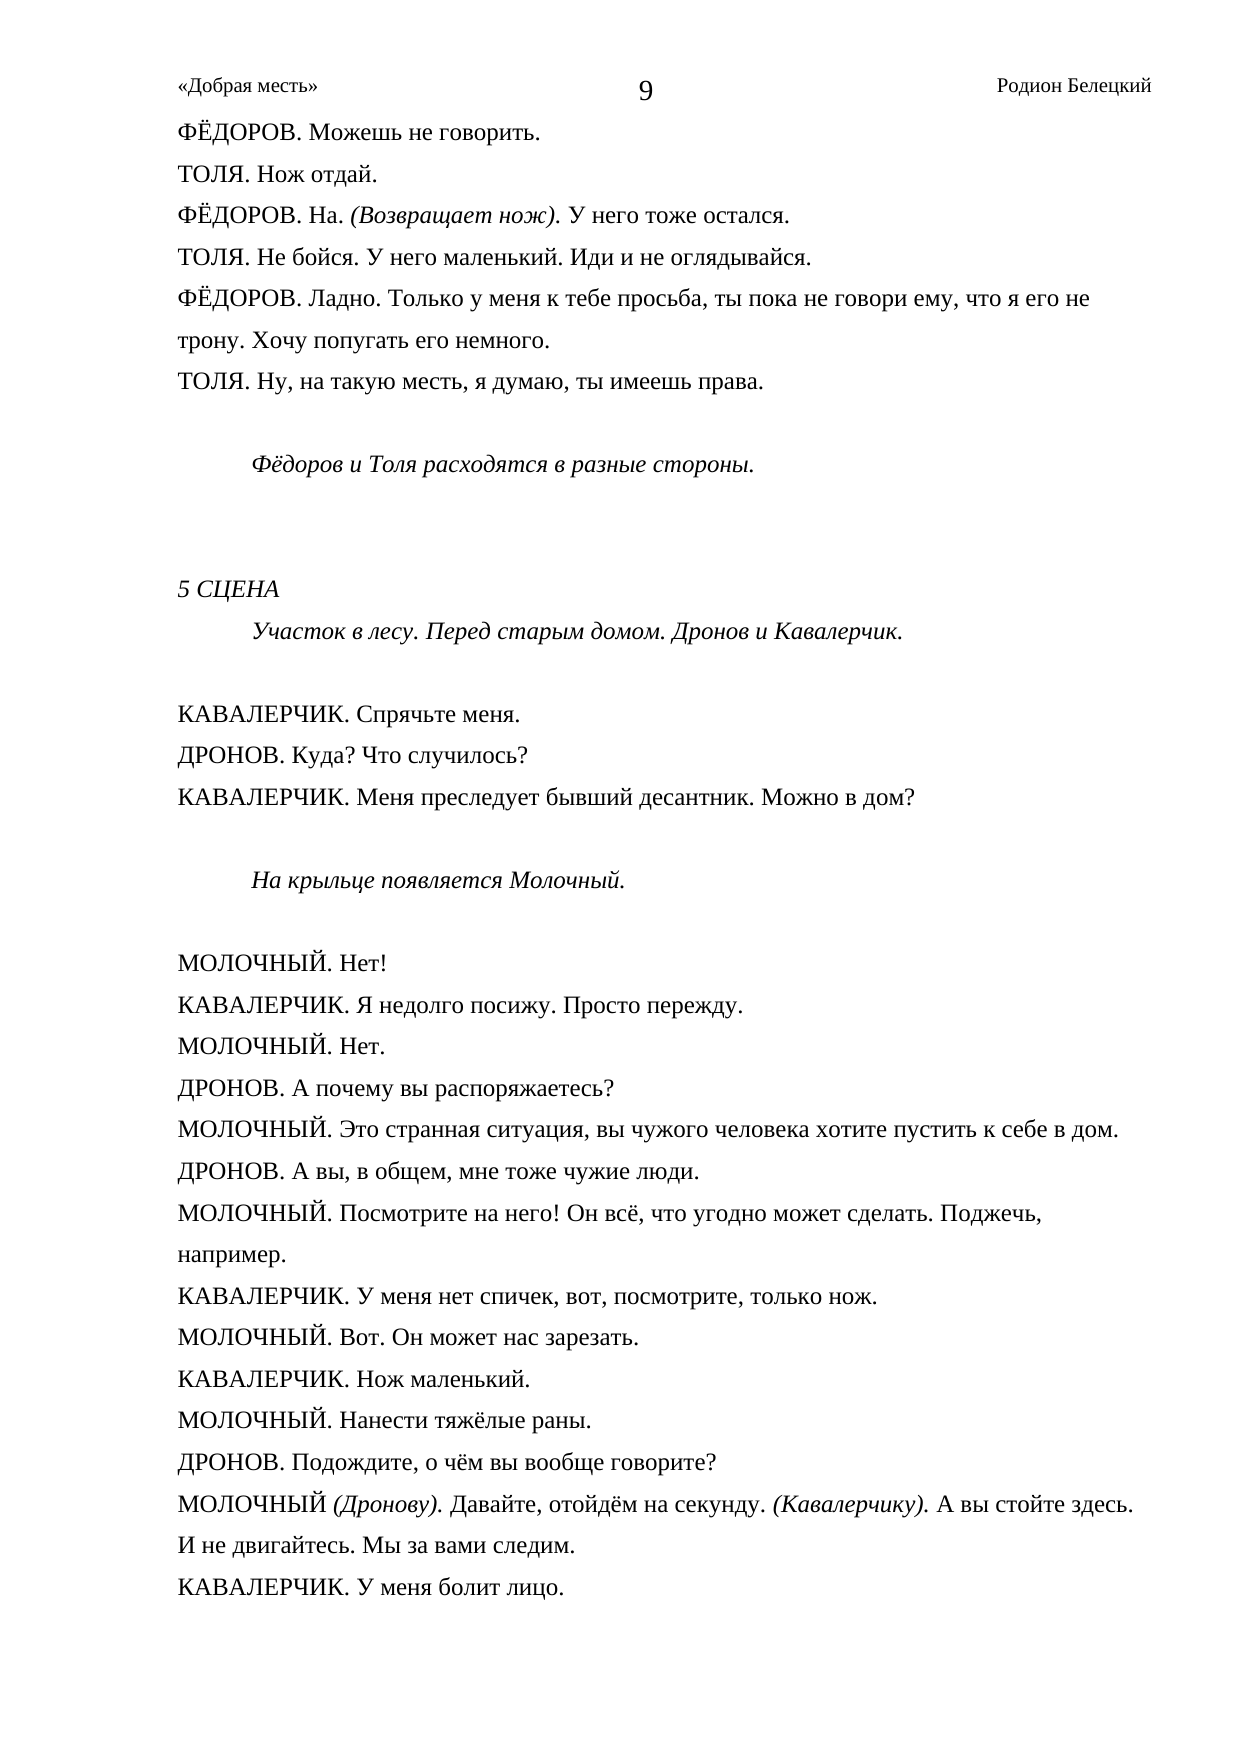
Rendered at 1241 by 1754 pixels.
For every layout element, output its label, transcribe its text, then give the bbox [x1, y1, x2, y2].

text ДРОНОВ. А вы, в общем, мне тоже чужие люди. [177, 1157, 1152, 1185]
text ФЁДОРОВ. Можешь не говорить. [177, 118, 1152, 146]
text МОЛОЧНЫЙ. Посмотрите на него! Он всё, что угодно может сделать. Поджечь, например. [177, 1199, 1152, 1268]
text МОЛОЧНЫЙ. Это странная ситуация, вы чужого человека хотите пустить к себе в дом. [177, 1116, 1152, 1143]
text Участок в лесу. Перед старым домом. Дронов и Кавалерчик. [177, 617, 1152, 644]
text МОЛОЧНЫЙ. Вот. Он может нас зарезать. [177, 1323, 1152, 1351]
text МОЛОЧНЫЙ (Дронову). Давайте, отойдём на секунду. (Кавалерчику). А вы стойте здесь. И не двигайтесь. Мы за вами следим. [177, 1490, 1152, 1559]
text КАВАЛЕРЧИК. У меня нет спичек, вот, посмотрите, только нож. [177, 1282, 1152, 1309]
text ТОЛЯ. Не бойся. У него маленький. Иди и не оглядывайся. [177, 243, 1152, 271]
text КАВАЛЕРЧИК. Я недолго посижу. Просто пережду. [177, 991, 1152, 1019]
text КАВАЛЕРЧИК. У меня болит лицо. [177, 1573, 1152, 1601]
text ДРОНОВ. Подождите, о чём вы вообще говорите? [177, 1448, 1152, 1476]
text ТОЛЯ. Нож отдай. [177, 160, 1152, 187]
text ФЁДОРОВ. На. (Возвращает нож). У него тоже остался. [177, 201, 1152, 229]
text Фёдоров и Толя расходятся в разные стороны. [177, 451, 1152, 478]
text На крыльце появляется Молочный. [177, 866, 1152, 894]
text 5 СЦЕНА [177, 575, 1152, 603]
text КАВАЛЕРЧИК. Нож маленький. [177, 1365, 1152, 1393]
text КАВАЛЕРЧИК. Спрячьте меня. [177, 700, 1152, 728]
text МОЛОЧНЫЙ. Нет. [177, 1032, 1152, 1060]
text ТОЛЯ. Ну, на такую месть, я думаю, ты имеешь права. [177, 367, 1152, 395]
text ФЁДОРОВ. Ладно. Только у меня к тебе просьба, ты пока не говори ему, что я его не трону. Хочу попугать его немного. [177, 284, 1152, 354]
text КАВАЛЕРЧИК. Меня преследует бывший десантник. Можно в дом? [177, 783, 1152, 811]
text МОЛОЧНЫЙ. Нанести тяжёлые раны. [177, 1407, 1152, 1434]
text МОЛОЧНЫЙ. Нет! [177, 949, 1152, 977]
text ДРОНОВ. А почему вы распоряжаетесь? [177, 1074, 1152, 1102]
text ДРОНОВ. Куда? Что случилось? [177, 742, 1152, 769]
